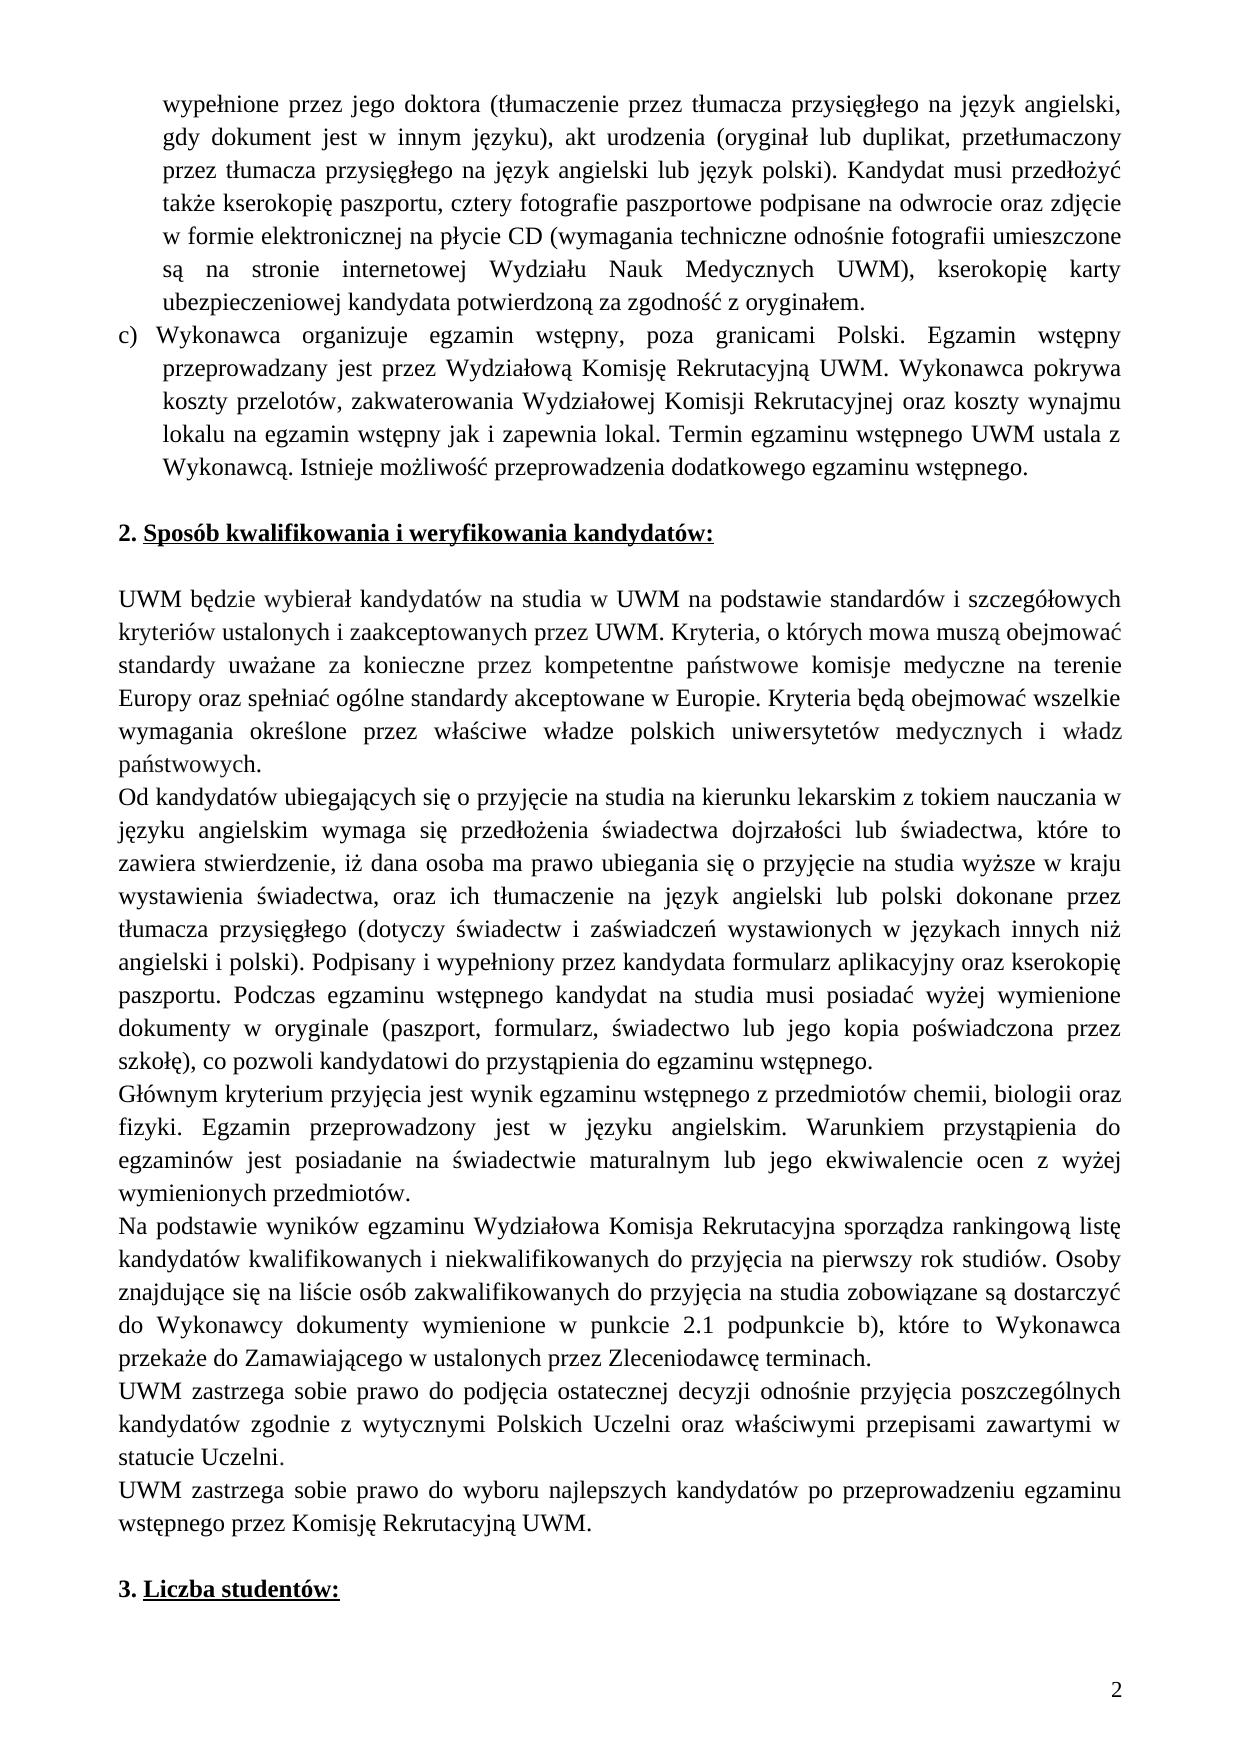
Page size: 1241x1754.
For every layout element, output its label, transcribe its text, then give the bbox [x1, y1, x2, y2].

text UWM będzie wybierał kandydatów na studia w UWM na podstawie standardów i szczegółowych kryteriów ustalonych i zaakceptowanych przez UWM. Kryteria, o których mowa muszą obejmować standardy uważane za konieczne przez kompetentne państwowe komisje medyczne na terenie Europy oraz spełniać ogólne standardy akceptowane w Europie. Kryteria będą obejmować wszelkie wymagania określone przez właściwe władze polskich uniwersytetów medycznych i władz państwowych. [118, 584, 1122, 778]
text Głównym kryterium przyjęcia jest wynik egzaminu wstępnego z przedmiotów chemii, biologii oraz fizyki. Egzamin przeprowadzony jest w języku angielskim. Warunkiem przystąpienia do egzaminów jest posiadanie na świadectwie maturalnym lub jego ekwiwalencie ocen z wyżej wymienionych przedmiotów. [118, 1079, 1122, 1207]
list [118, 89, 1122, 316]
text 2. Sposób kwalifikowania i weryfikowania kandydatów: [118, 518, 1122, 547]
text 3. Liczba studentów: [118, 1574, 1122, 1603]
list Wykonawca organizuje egzamin wstępny, poza granicami Polski. Egzamin wstępny przeprowadzany jest przez Wydziałową Komisję Rekrutacyjną UWM. Wykonawca pokrywa koszty przelotów, zakwaterowania Wydziałowej Komisji Rekrutacyjnej oraz koszty wynajmu lokalu na egzamin wstępny jak i zapewnia lokal. Termin egzaminu wstępnego UWM ustala z Wykonawcą. Istnieje możliwość przeprowadzenia dodatkowego egzaminu wstępnego. [118, 320, 1122, 481]
text Na podstawie wyników egzaminu Wydziałowa Komisja Rekrutacyjna sporządza rankingową listę kandydatów kwalifikowanych i niekwalifikowanych do przyjęcia na pierwszy rok studiów. Osoby znajdujące się na liście osób zakwalifikowanych do przyjęcia na studia zobowiązane są dostarczyć do Wykonawcy dokumenty wymienione w punkcie 2.1 podpunkcie b), które to Wykonawca przekaże do Zamawiającego w ustalonych przez Zleceniodawcę terminach. [118, 1211, 1122, 1372]
text Od kandydatów ubiegających się o przyjęcie na studia na kierunku lekarskim z tokiem nauczania w języku angielskim wymaga się przedłożenia świadectwa dojrzałości lub świadectwa, które to zawiera stwierdzenie, iż dana osoba ma prawo ubiegania się o przyjęcie na studia wyższe w kraju wystawienia świadectwa, oraz ich tłumaczenie na język angielski lub polski dokonane przez tłumacza przysięgłego (dotyczy świadectw i zaświadczeń wystawionych w językach innych niż angielski i polski). Podpisany i wypełniony przez kandydata formularz aplikacyjny oraz kserokopię paszportu. Podczas egzaminu wstępnego kandydat na studia musi posiadać wyżej wymienione dokumenty w oryginale (paszport, formularz, świadectwo lub jego kopia poświadczona przez szkołę), co pozwoli kandydatowi do przystąpienia do egzaminu wstępnego. [118, 782, 1122, 1075]
text UWM zastrzega sobie prawo do podjęcia ostatecznej decyzji odnośnie przyjęcia poszczególnych kandydatów zgodnie z wytycznymi Polskich Uczelni oraz właściwymi przepisami zawartymi w statucie Uczelni. [118, 1376, 1122, 1471]
text UWM zastrzega sobie prawo do wyboru najlepszych kandydatów po przeprowadzeniu egzaminu wstępnego przez Komisję Rekrutacyjną UWM. [118, 1476, 1122, 1537]
